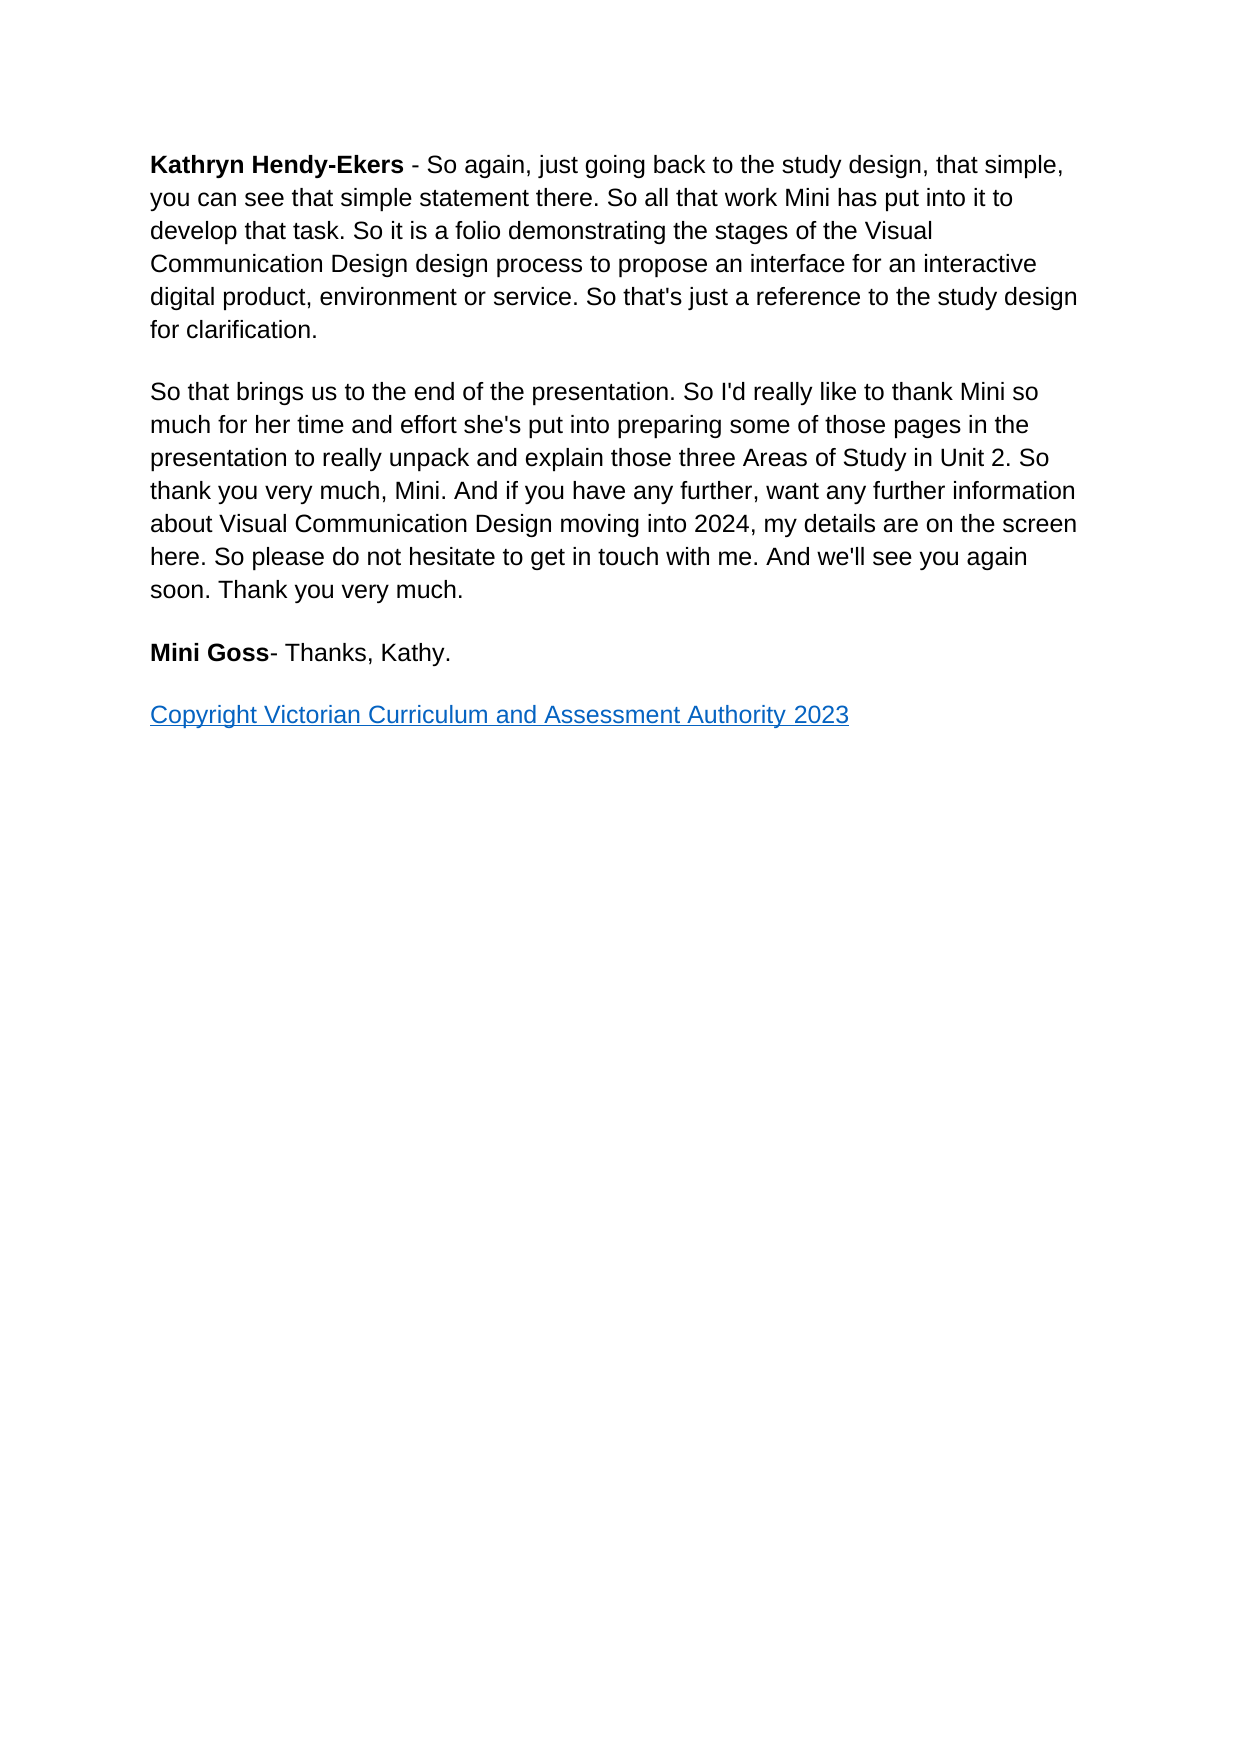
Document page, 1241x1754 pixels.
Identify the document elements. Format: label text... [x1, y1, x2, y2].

text Mini Goss- Thanks, Kathy. [150, 638, 1090, 666]
text So that brings us to the end of the presentation. So I'd really like to thank Mini so much for her time and effort she's put into preparing some of those pages in the presentation to really unpack and explain those three Areas of Study in Unit 2. So thank you very much, Mini. And if you have any further, want any further information about Visual Communication Design moving into 2024, my details are on the screen here. So please do not hesitate to get in touch with me. And we'll see you again soon. Thank you very much. [150, 377, 1090, 604]
text Copyright Victorian Curriculum and Assessment Authority 2023 [150, 700, 1090, 728]
text Kathryn Hendy-Ekers - So again, just going back to the study design, that simple, you can see that simple statement there. So all that work Mini has put into it to develop that task. So it is a folio demonstrating the stages of the Visual Communication Design design process to propose an interface for an interactive digital product, environment or service. So that's just a reference to the study design for clarification. [150, 150, 1090, 344]
